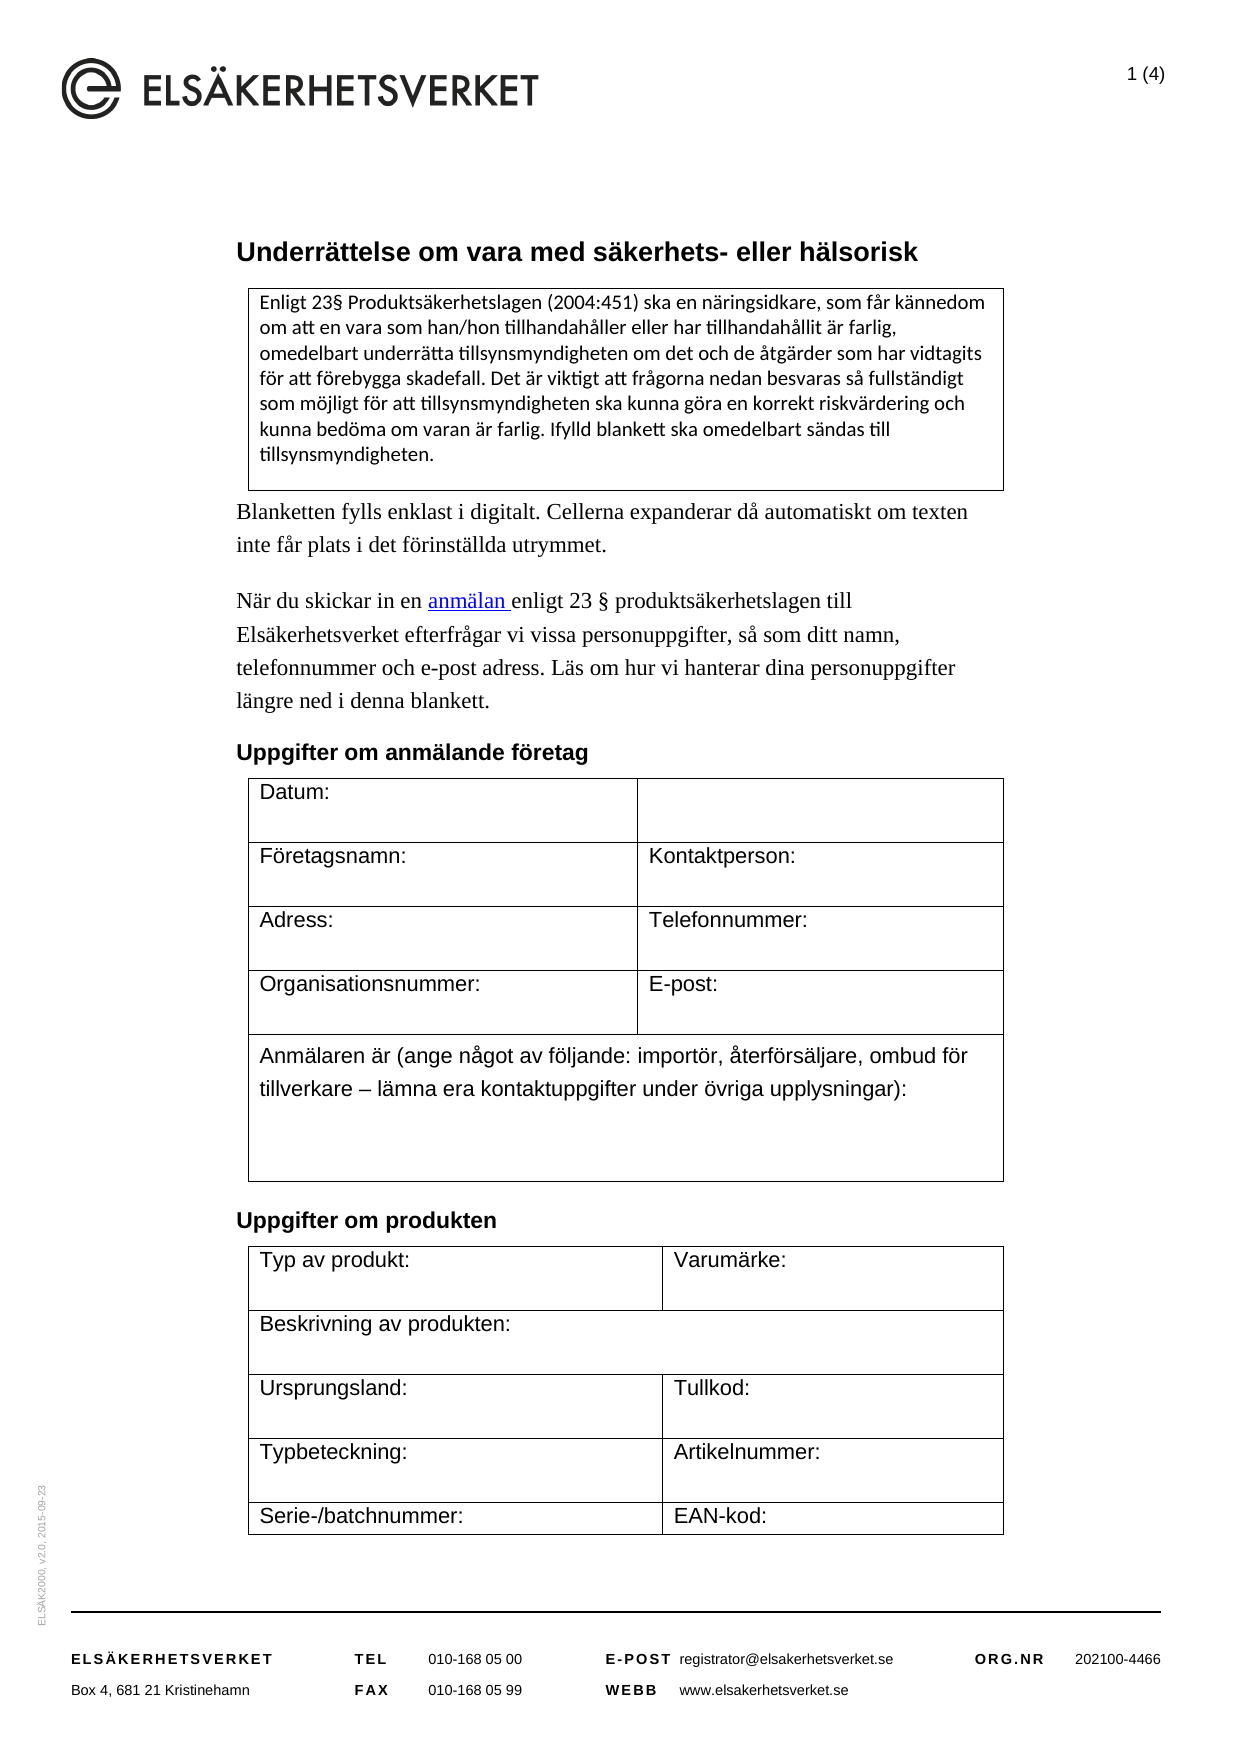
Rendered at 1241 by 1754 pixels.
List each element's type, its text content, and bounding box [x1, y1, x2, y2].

subtitle Underrättelse om vara med säkerhets- eller hälsorisk [236, 236, 1004, 267]
table_cell Tullkod: [663, 1375, 1003, 1438]
table_cell Serie-/batchnummer: [249, 1503, 662, 1534]
table_cell EAN-kod: [663, 1503, 1003, 1534]
table_cell Typbeteckning: [249, 1439, 662, 1502]
table_header Enligt 23§ Produktsäkerhetslagen (2004:451) ska en näringsidkare, som får kännedom om att en vara som han/hon tillhandahåller eller har tillhandahållit är farlig, omedelbart underrätta tillsynsmyndigheten om det och de åtgärder som har vidtagits för att förebygga skadefall. Det är viktigt att frågorna nedan besvaras så fullständigt som möjligt för att tillsynsmyndigheten ska kunna göra en korrekt riskvärdering och kunna bedöma om varan är farlig. Ifylld blankett ska omedelbart sändas till tillsynsmyndigheten. [249, 289, 1003, 490]
table_cell Beskrivning av produkten: [249, 1311, 1003, 1374]
table_header Varumärke: [663, 1247, 1003, 1310]
table_cell Anmälaren är (ange något av följande: importör, återförsäljare, ombud för tillverkare – lämna era kontaktuppgifter under övriga upplysningar): [249, 1035, 1003, 1181]
table_header Typ av produkt: [249, 1247, 662, 1310]
table_cell E-post: [638, 971, 1003, 1034]
table_cell Organisationsnummer: [249, 971, 637, 1034]
table_cell Adress: [249, 907, 637, 970]
table_header [638, 779, 1003, 842]
text När du skickar in en anmälan enligt 23 § produktsäkerhetslagen till Elsäkerhetsverket efterfrågar vi vissa personuppgifter, så som ditt namn, telefonnummer och e-post adress. Läs om hur vi hanterar dina personuppgifter längre ned i denna blankett. [236, 580, 1004, 714]
text Blanketten fylls enklast i digitalt. Cellerna expanderar då automatiskt om texten inte får plats i det förinställda utrymmet. [236, 491, 1004, 557]
subtitle Uppgifter om anmälande företag [236, 739, 1004, 765]
table_header Datum: [249, 779, 637, 842]
table_cell Företagsnamn: [249, 843, 637, 906]
table_cell Artikelnummer: [663, 1439, 1003, 1502]
table_cell Telefonnummer: [638, 907, 1003, 970]
table_cell Ursprungsland: [249, 1375, 662, 1438]
subtitle Uppgifter om produkten [236, 1207, 1004, 1233]
table_cell Kontaktperson: [638, 843, 1003, 906]
picture [61, 58, 539, 120]
